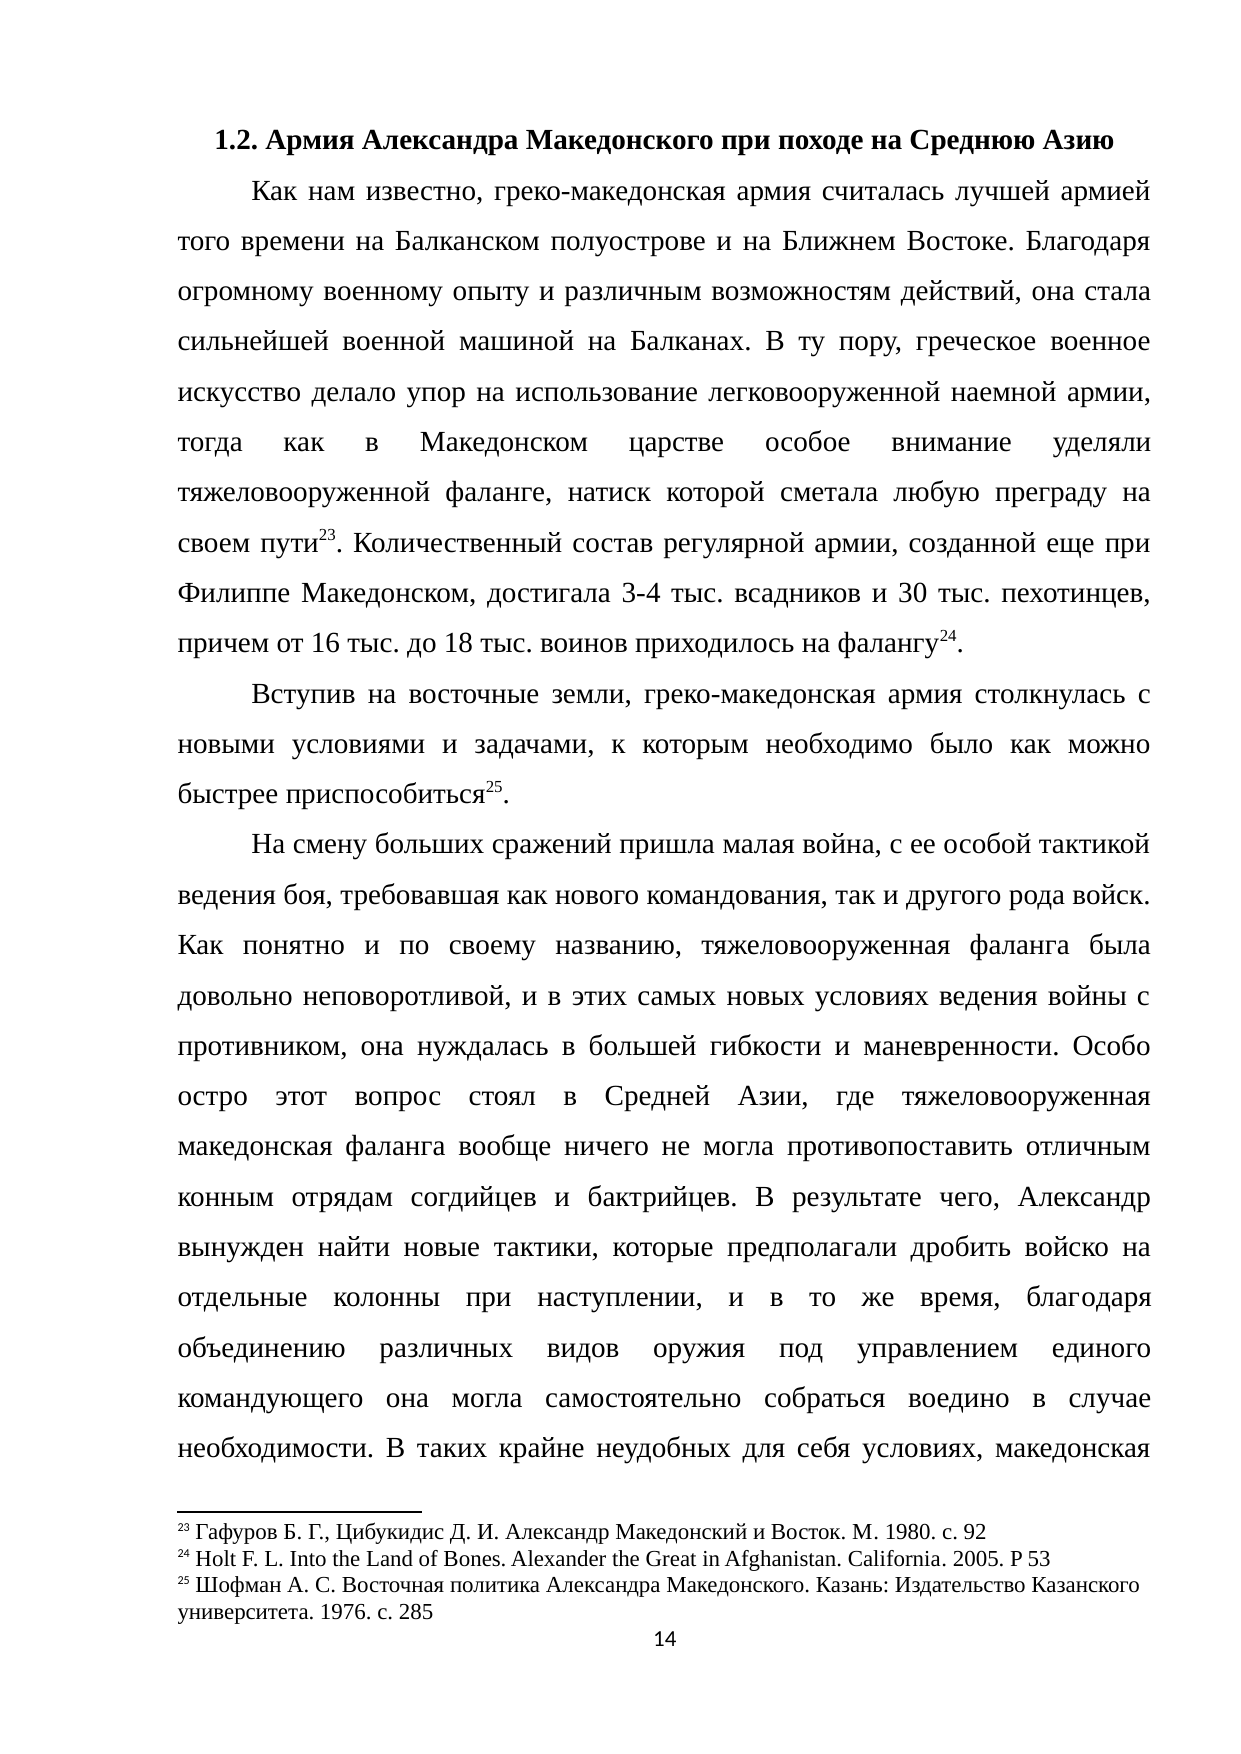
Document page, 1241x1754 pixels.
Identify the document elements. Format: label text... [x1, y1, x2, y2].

text Как нам известно, греко-македонская армия считалась лучшей армией того времени на Балканском полуострове и на Ближнем Востоке. Благодаря огромному военному опыту и различным возможностям действий, она стала сильнейшей военной машиной на Балканах. В ту пору, греческое военное искусство делало упор на использование легковооруженной наемной армии, тогда как в Македонском царстве особое внимание уделяли тяжеловооруженной фаланге, натиск которой сметала любую преграду на своем пути. Количественный состав регулярной армии, созданной еще при Филиппе Македонском, достигала 3-4 тыс. всадников и 30 тыс. пехотинцев, причем от 16 тыс. до 18 тыс. воинов приходилось на фалангу. [177, 173, 1152, 659]
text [177, 827, 1152, 1464]
subtitle 1.2. Армия Александра Македонского при походе на Среднюю Азию [177, 122, 1152, 156]
text Вступив на восточные земли, греко-македонская армия столкнулась с новыми условиями и задачами, к которым необходимо было как можно быстрее приспособиться. [177, 676, 1152, 810]
